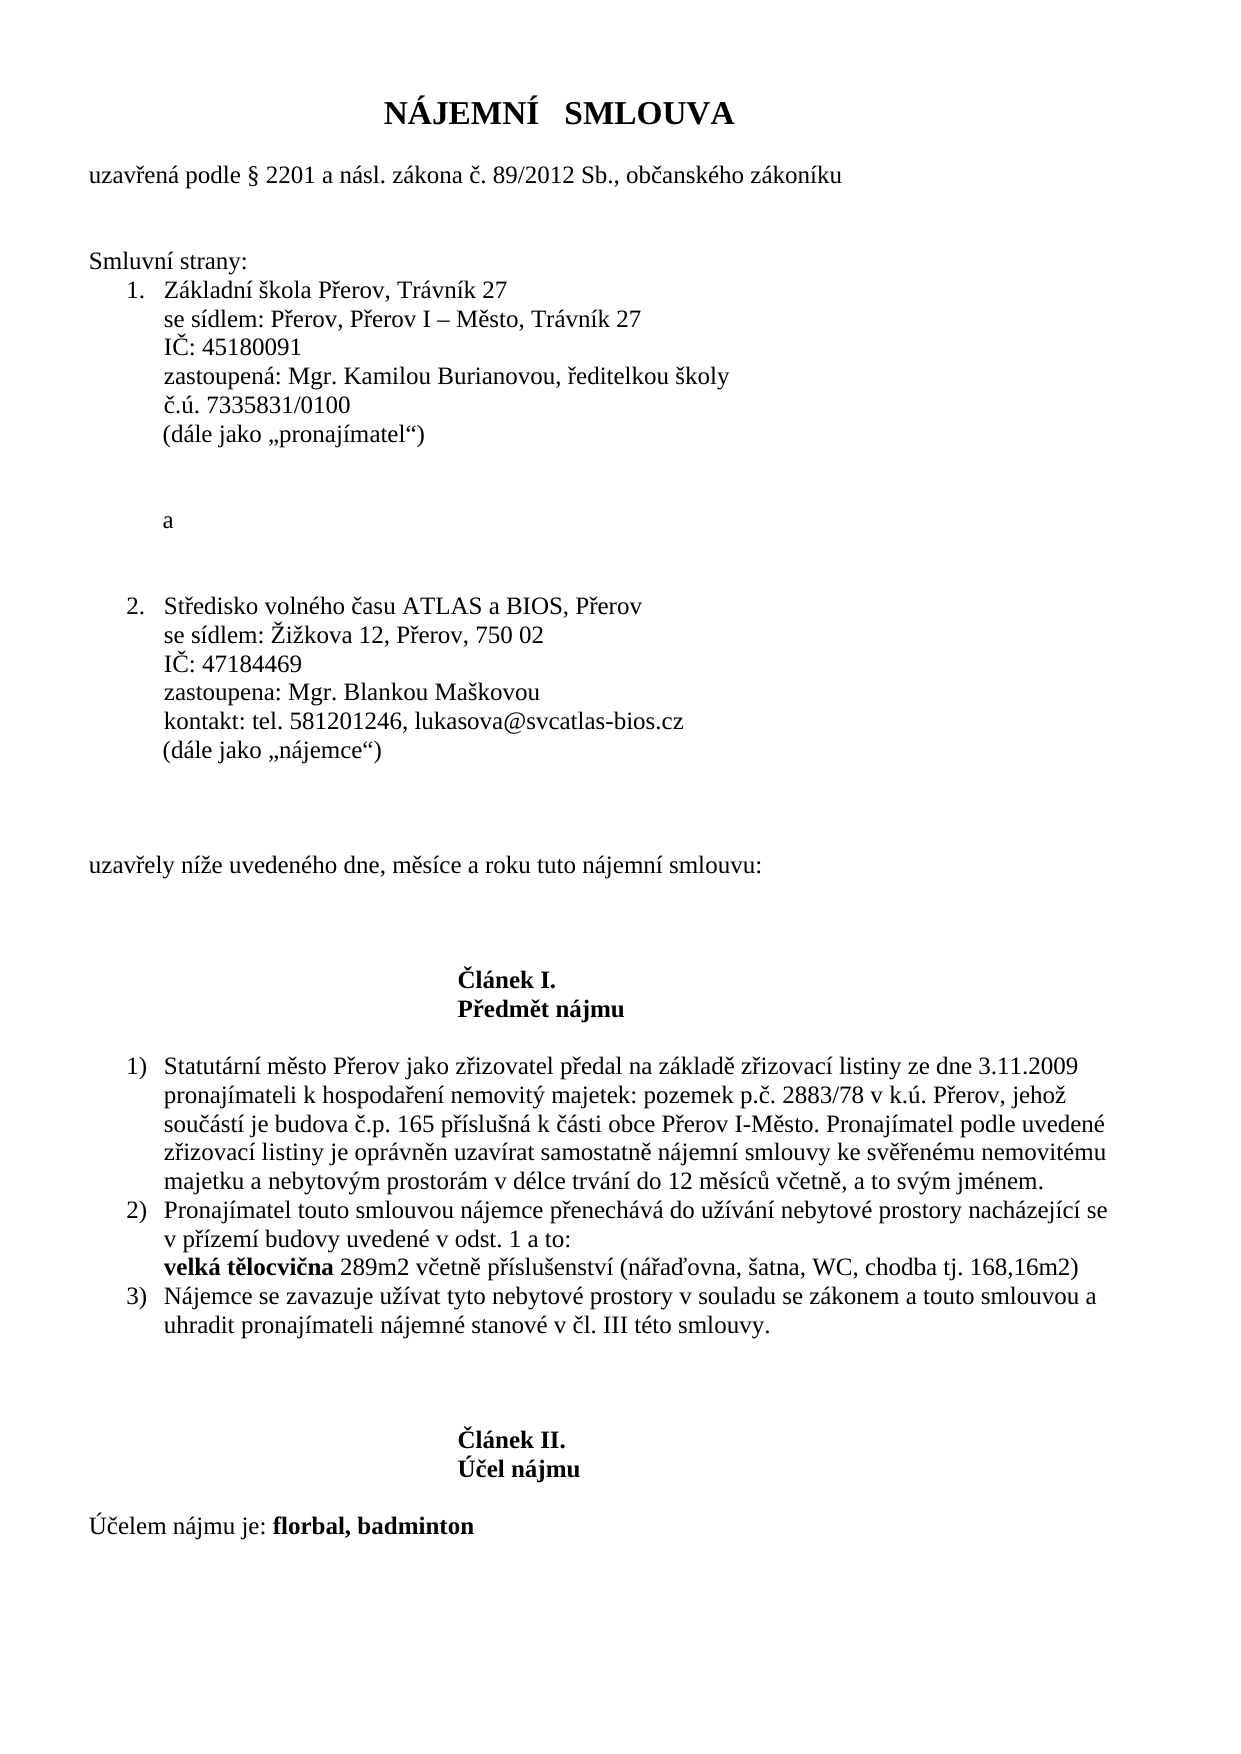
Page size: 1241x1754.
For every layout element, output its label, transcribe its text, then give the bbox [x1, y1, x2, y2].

text Účel nájmu [89, 1454, 1152, 1482]
list č.ú. 7335831/0100 [164, 390, 1152, 419]
text (dále jako „pronajímatel“) [89, 419, 1152, 447]
text uzavřely níže uvedeného dne, měsíce a roku tuto nájemní smlouvu: [89, 850, 1152, 879]
text NÁJEMNÍ SMLOUVA [89, 93, 1152, 131]
list Statutární město Přerov jako zřizovatel předal na základě zřizovací listiny ze dne 3.11.2009 pronajímateli k hospodaření nemovitý majetek: pozemek p.č. 2883/78 v k.ú. Přerov, jehož součástí je budova č.p. 165 příslušná k části obce Přerov I-Město. Pronajímatel podle uvedené zřizovací listiny je oprávněn uzavírat samostatně nájemní smlouvy ke svěřenému nemovitému majetku a nebytovým prostorám v délce trvání do 12 měsíců včetně, a to svým jménem. [126, 1051, 1152, 1195]
list velká tělocvična 289m2 včetně příslušenství (nářaďovna, šatna, WC, chodba tj. 168,16m2) [164, 1252, 1152, 1281]
list se sídlem: Přerov, Přerov I – Město, Trávník 27 [164, 304, 1152, 332]
list Základní škola Přerov, Trávník 27 [126, 275, 1152, 304]
list Článek II. [457, 1425, 1152, 1454]
list kontakt: tel. 581201246, lukasova@svcatlas-bios.cz [164, 706, 1152, 735]
text Účelem nájmu je: florbal, badminton [89, 1511, 1152, 1540]
text uzavřená podle § 2201 a násl. zákona č. 89/2012 Sb., občanského zákoníku [89, 160, 1152, 189]
text Předmět nájmu [89, 994, 1152, 1022]
text (dále jako „nájemce“) [89, 735, 1152, 764]
list Nájemce se zavazuje užívat tyto nebytové prostory v souladu se zákonem a touto smlouvou a uhradit pronajímateli nájemné stanové v čl. III této smlouvy. [126, 1281, 1152, 1339]
text a [89, 505, 1152, 534]
list zastoupená: Mgr. Kamilou Burianovou, ředitelkou školy [164, 361, 1152, 390]
list Středisko volného času ATLAS a BIOS, Přerov [126, 591, 1152, 620]
list se sídlem: Žižkova 12, Přerov, 750 02 [164, 620, 1152, 649]
list Pronajímatel touto smlouvou nájemce přenechává do užívání nebytové prostory nacházející se v přízemí budovy uvedené v odst. 1 a to: [126, 1195, 1152, 1252]
text Článek I. [89, 965, 1152, 994]
list IČ: 47184469 [164, 649, 1152, 677]
text Smluvní strany: [89, 246, 1152, 275]
list zastoupena: Mgr. Blankou Maškovou [164, 677, 1152, 706]
list IČ: 45180091 [164, 332, 1152, 361]
